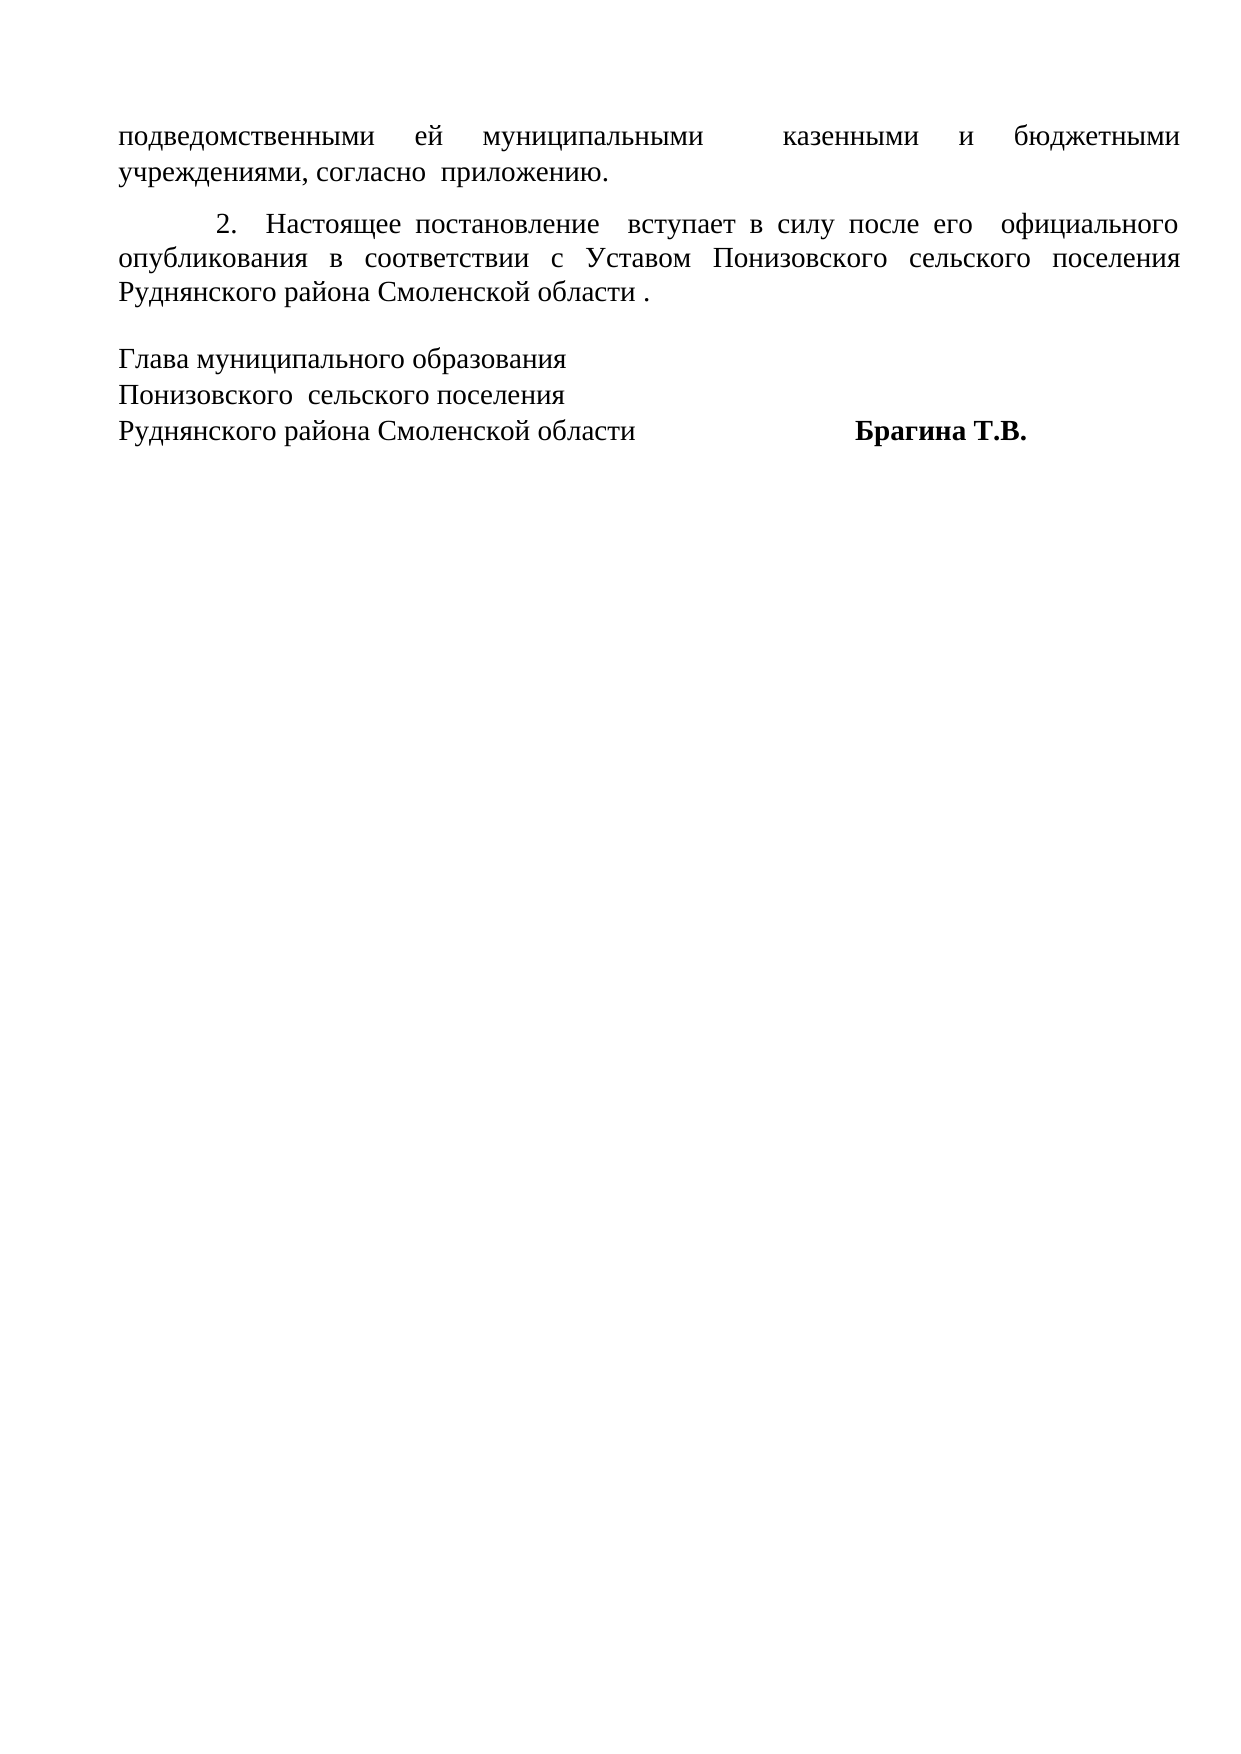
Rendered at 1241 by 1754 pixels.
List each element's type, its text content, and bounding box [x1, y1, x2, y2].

text 2. Настоящее постановление вступает в силу после его официального опубликования в соответствии с Уставом Понизовского сельского поселения Руднянского района Смоленской области . [118, 207, 1181, 307]
text Глава муниципального образования Понизовского сельского поселения Руднянского района Смоленской области Брагина Т.В. [118, 341, 1181, 447]
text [118, 118, 1181, 187]
